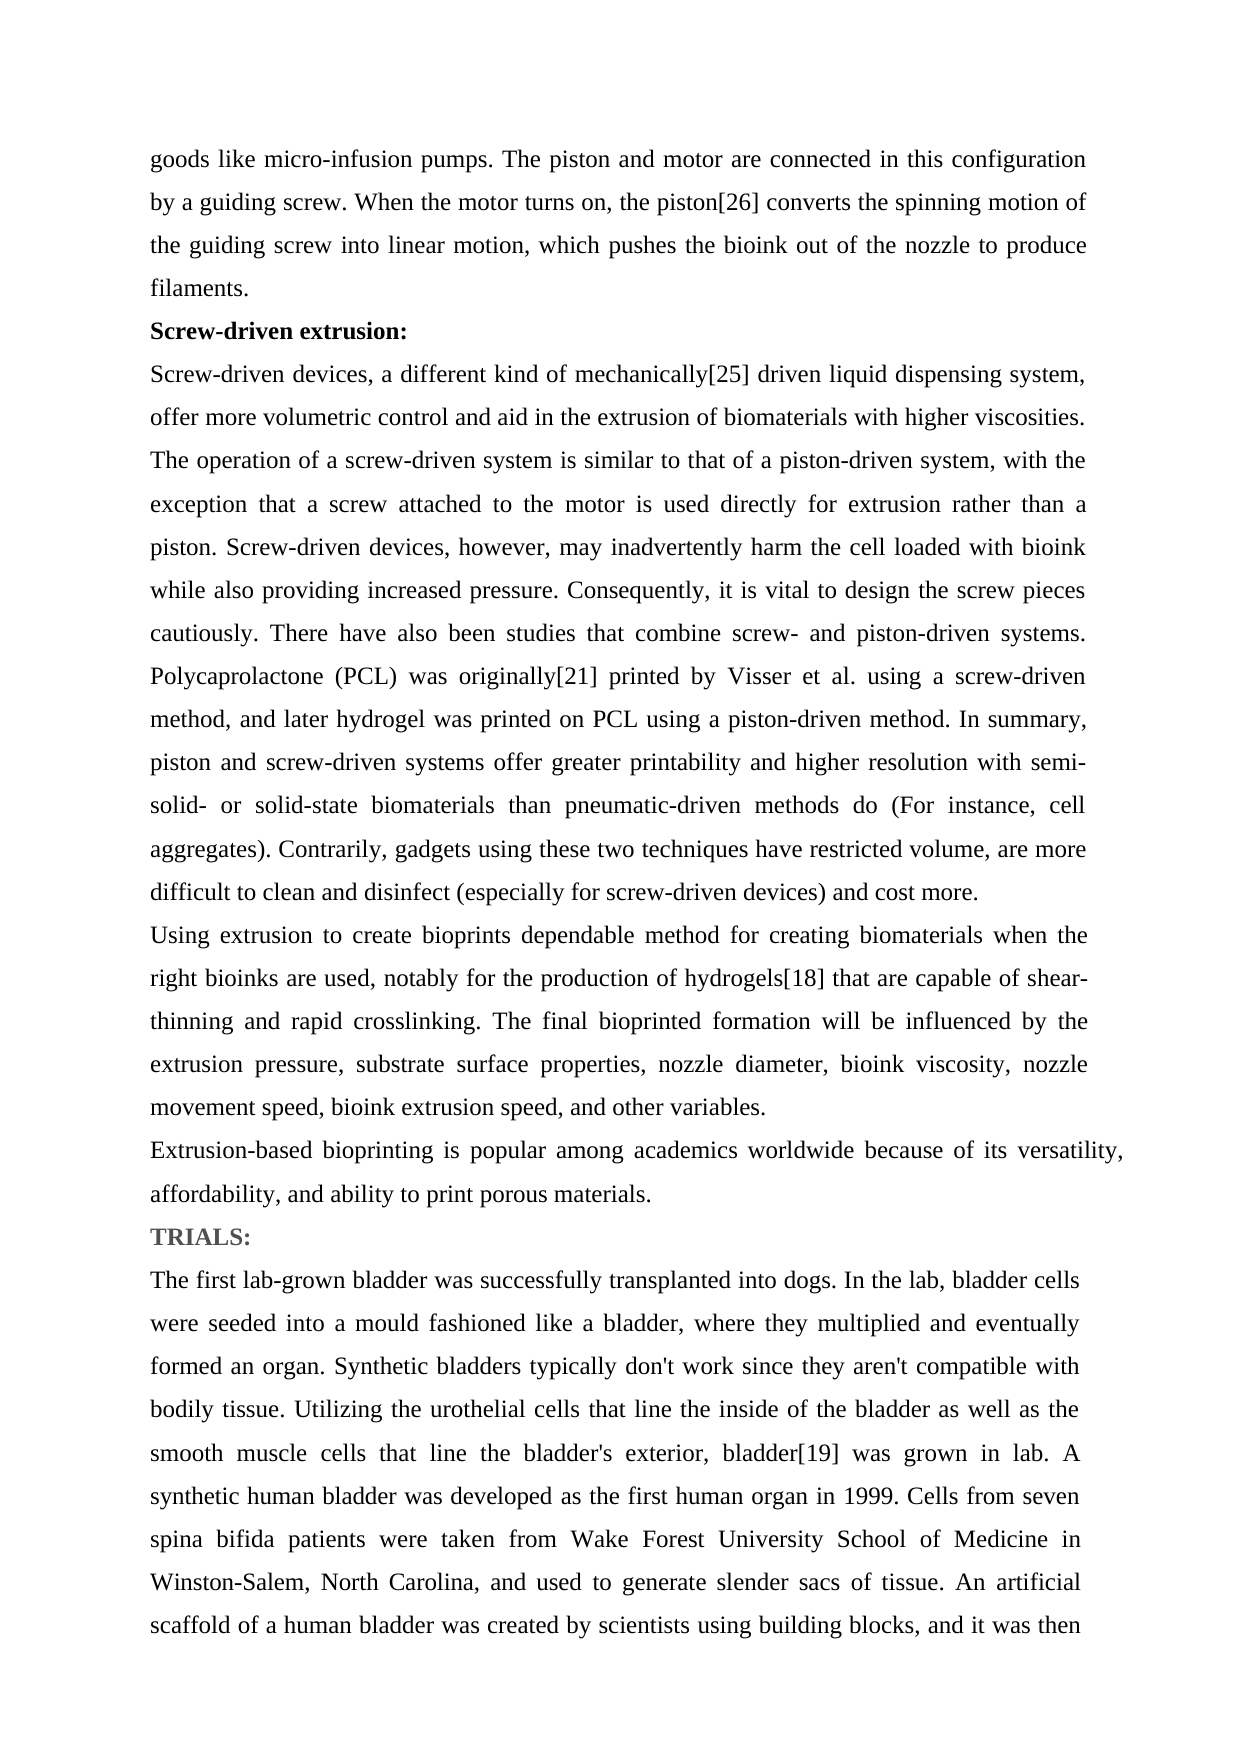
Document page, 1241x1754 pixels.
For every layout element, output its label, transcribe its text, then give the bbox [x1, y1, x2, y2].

text Screw-driven devices, a different kind of mechanically[25] driven liquid dispensing system, offer more volumetric control and aid in the extrusion of biomaterials with higher viscosities. The operation of a screw-driven system is similar to that of a piston-driven system, with the exception that a screw attached to the motor is used directly for extrusion rather than a piston. Screw-driven devices, however, may inadvertently harm the cell loaded with bioink while also providing increased pressure. Consequently, it is vital to design the screw pieces cautiously. There have also been studies that combine screw- and piston-driven systems. Polycaprolactone (PCL) was originally[21] printed by Visser et al. using a screw-driven method, and later hydrogel was printed on PCL using a piston-driven method. In summary, piston and screw-driven systems offer greater printability and higher resolution with semi-solid- or solid-state biomaterials than pneumatic-driven methods do (For instance, cell aggregates). Contrarily, gadgets using these two techniques have restricted volume, are more difficult to clean and disinfect (especially for screw-driven devices) and cost more. [150, 359, 1087, 906]
text Extrusion-based bioprinting is popular among academics worldwide because of its versatility, affordability, and ability to print porous materials. [150, 1136, 1123, 1207]
subtitle TRIALS: [150, 1222, 1123, 1251]
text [150, 1265, 1081, 1639]
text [150, 144, 1087, 302]
text Using extrusion to create bioprints dependable method for creating biomaterials when the right bioinks are used, notably for the production of hydrogels[18] that are capable of shear-thinning and rapid crosslinking. The final bioprinted formation will be influenced by the extrusion pressure, substrate surface properties, nozzle diameter, bioink viscosity, nozzle movement speed, bioink extrusion speed, and other variables. [150, 920, 1089, 1121]
subtitle Screw-driven extrusion: [150, 316, 1123, 345]
